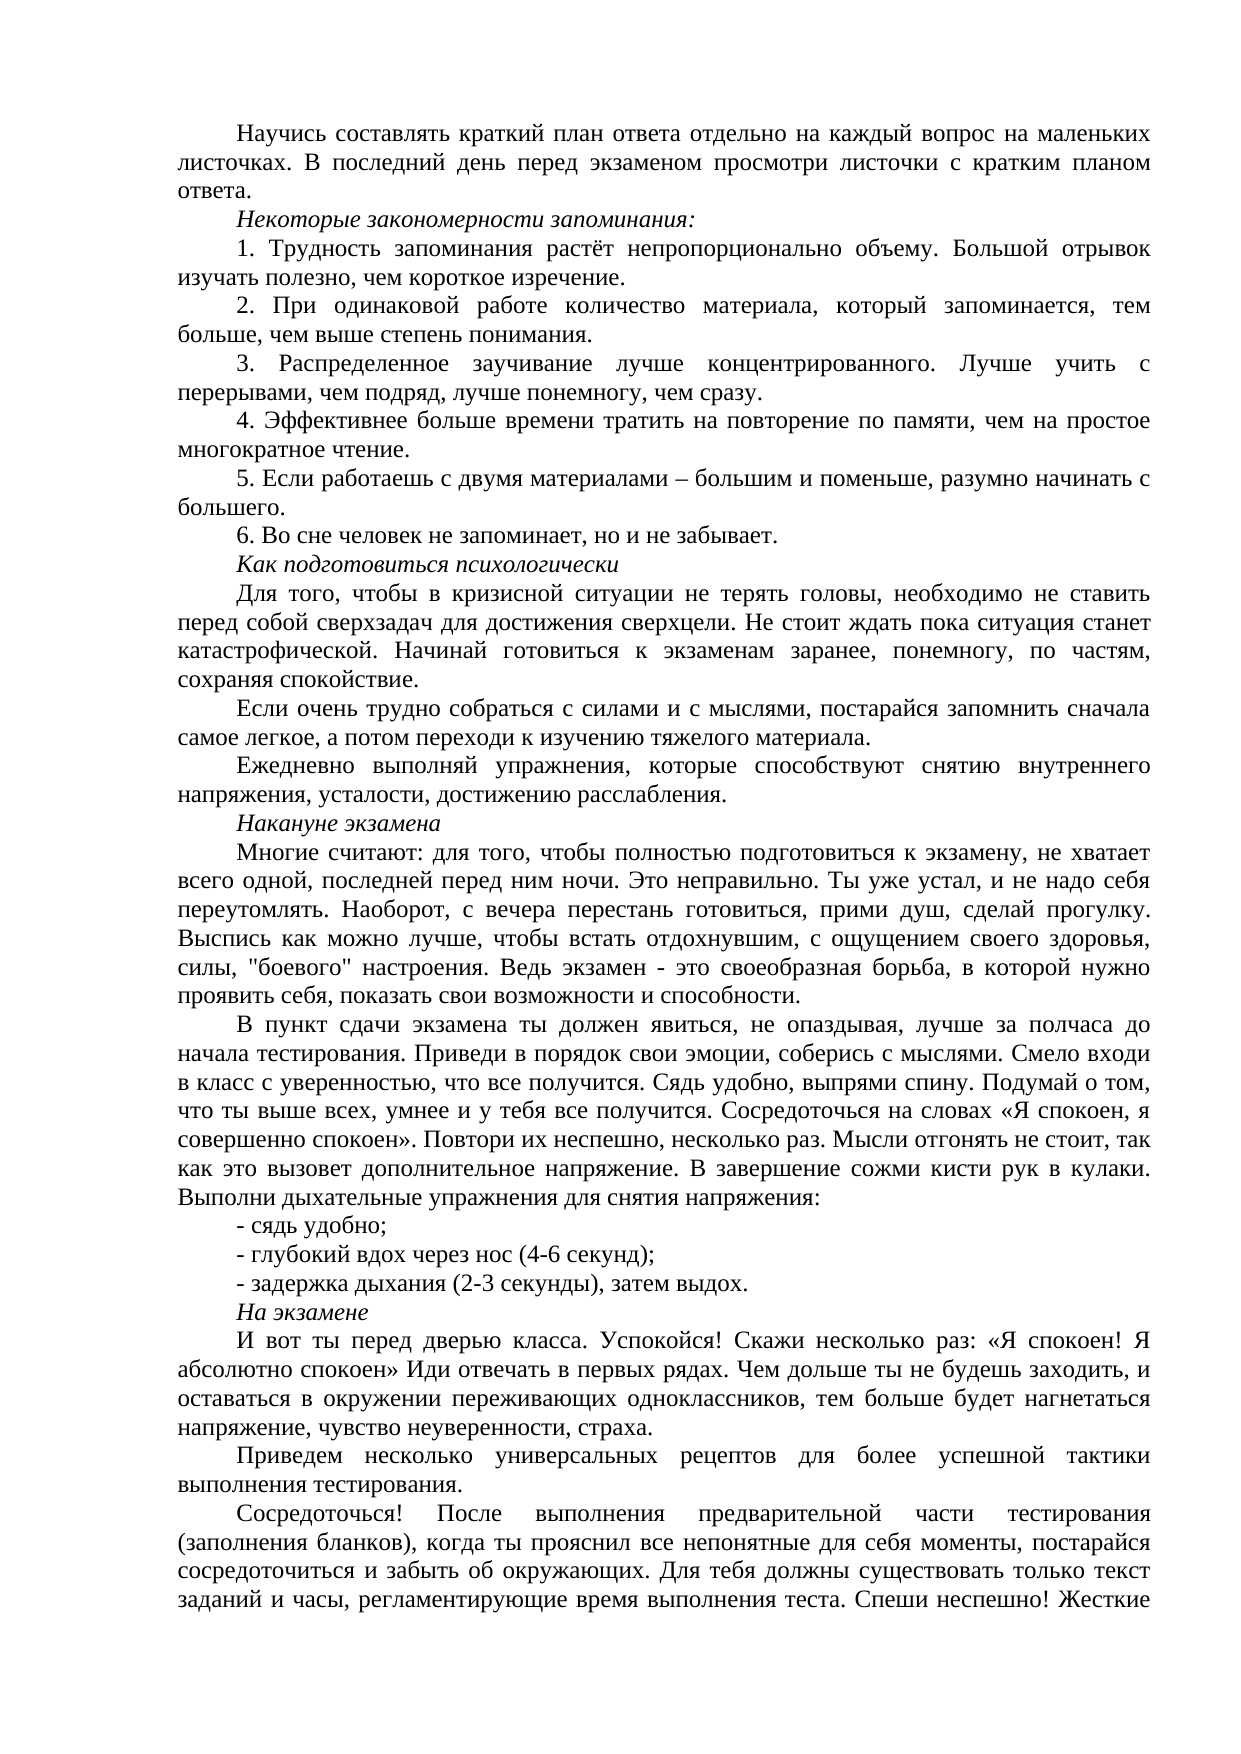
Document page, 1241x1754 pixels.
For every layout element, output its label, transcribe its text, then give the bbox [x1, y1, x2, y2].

text 6. Во сне человек не запоминает, но и не забывает. [177, 521, 1152, 549]
text 2. При одинаковой работе количество материала, который запоминается, тем больше, чем выше степень понимания. [177, 291, 1152, 348]
text Ежедневно выполняй упражнения, которые способствуют снятию внутреннего напряжения, усталости, достижению расслабления. [177, 751, 1152, 808]
text - сядь удобно; [177, 1211, 1152, 1239]
text Если очень трудно собраться с силами и с мыслями, постарайся запомнить сначала самое легкое, а потом переходи к изучению тяжелого материала. [177, 693, 1152, 751]
text 5. Если работаешь с двумя материалами – большим и поменьше, разумно начинать с большего. [177, 463, 1152, 521]
text Для того, чтобы в кризисной ситуации не терять головы, необходимо не ставить перед собой сверхзадач для достижения сверхцели. Не стоит ждать пока ситуация станет катастрофической. Начинай готовиться к экзаменам заранее, понемногу, по частям, сохраняя спокойствие. [177, 578, 1152, 693]
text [177, 1498, 1152, 1613]
text - задержка дыхания (2-3 секунды), затем выдох. [177, 1268, 1152, 1297]
text 3. Распределенное заучивание лучше концентрированного. Лучше учить с перерывами, чем подряд, лучше понемногу, чем сразу. [177, 348, 1152, 406]
text 1. Трудность запоминания растёт непропорционально объему. Большой отрывок изучать полезно, чем короткое изречение. [177, 233, 1152, 291]
text 4. Эффективнее больше времени тратить на повторение по памяти, чем на простое многократное чтение. [177, 406, 1152, 463]
text Научись составлять краткий план ответа отдельно на каждый вопрос на маленьких листочках. В последний день перед экзаменом просмотри листочки с кратким планом ответа. [177, 118, 1152, 204]
text На экзамене [177, 1297, 1152, 1326]
text И вот ты перед дверью класса. Успокойся! Скажи несколько раз: «Я спокоен! Я абсолютно спокоен» Иди отвечать в первых рядах. Чем дольше ты не будешь заходить, и оставаться в окружении переживающих одноклассников, тем больше будет нагнетаться напряжение, чувство неуверенности, страха. [177, 1326, 1152, 1441]
text Некоторые закономерности запоминания: [177, 204, 1152, 233]
text В пункт сдачи экзамена ты должен явиться, не опаздывая, лучше за полчаса до начала тестирования. Приведи в порядок свои эмоции, соберись с мыслями. Смело входи в класс с уверенностью, что все получится. Сядь удобно, выпрями спину. Подумай о том, что ты выше всех, умнее и у тебя все получится. Сосредоточься на словах «Я спокоен, я совершенно спокоен». Повтори их неспешно, несколько раз. Мысли отгонять не стоит, так как это вызовет дополнительное напряжение. В завершение сожми кисти рук в кулаки. Выполни дыхательные упражнения для снятия напряжения: [177, 1009, 1152, 1211]
text Приведем несколько универсальных рецептов для более успешной тактики выполнения тестирования. [177, 1441, 1152, 1498]
text - глубокий вдох через нос (4-6 секунд); [177, 1239, 1152, 1268]
text Накануне экзамена [177, 808, 1152, 837]
text Многие считают: для того, чтобы полностью подготовиться к экзамену, не хватает всего одной, последней перед ним ночи. Это неправильно. Ты уже устал, и не надо себя переутомлять. Наоборот, с вечера перестань готовиться, прими душ, сделай прогулку. Выспись как можно лучше, чтобы встать отдохнувшим, с ощущением своего здоровья, силы, "боевого" настроения. Ведь экзамен - это своеобразная борьба, в которой нужно проявить себя, показать свои возможности и способности. [177, 837, 1152, 1009]
text Как подготовиться психологически [177, 549, 1152, 578]
